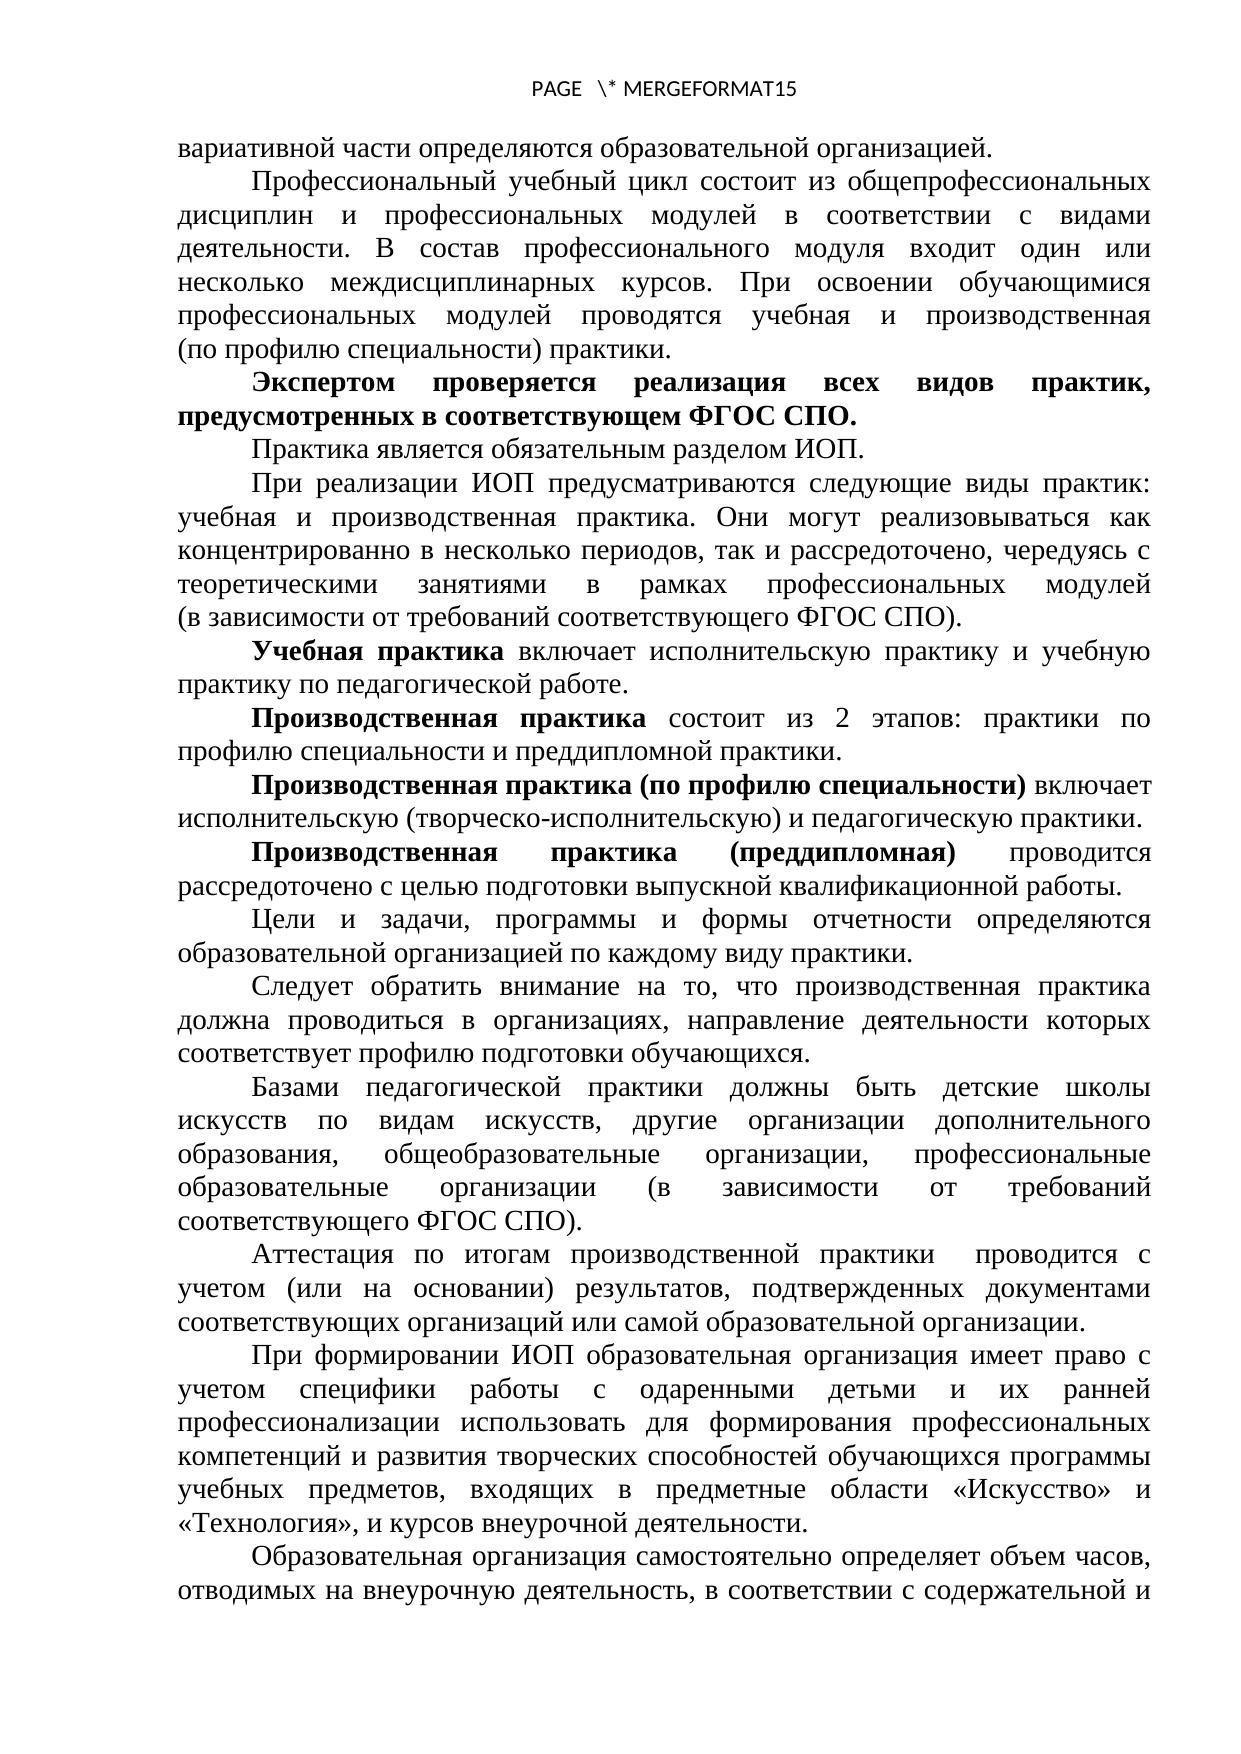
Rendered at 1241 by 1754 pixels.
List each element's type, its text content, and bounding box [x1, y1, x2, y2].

text Базами педагогической практики должны быть детские школы искусств по видам искусств, другие организации дополнительного образования, общеобразовательные организации, профессиональные образовательные организации (в зависимости от требований соответствующего ФГОС СПО). [177, 1069, 1152, 1237]
text Учебная практика включает исполнительскую практику и учебную практику по педагогической работе. [177, 633, 1152, 700]
text Производственная практика (по профилю специальности) включает исполнительскую (творческо-исполнительскую) и педагогическую практики. [177, 767, 1152, 834]
text Аттестация по итогам производственной практики проводится с учетом (или на основании) результатов, подтвержденных документами соответствующих организаций или самой образовательной организации. [177, 1237, 1152, 1337]
text Экспертом проверяется реализация всех видов практик, предусмотренных в соответствующем ФГОС СПО. [177, 364, 1152, 432]
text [177, 130, 1152, 163]
text Профессиональный учебный цикл состоит из общепрофессиональных дисциплин и профессиональных модулей в соответствии с видами деятельности. В состав профессионального модуля входит один или несколько междисциплинарных курсов. При освоении обучающимися профессиональных модулей проводятся учебная и производственная (по профилю специальности) практики. [177, 163, 1152, 364]
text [177, 1538, 1152, 1606]
text При формировании ИОП образовательная организация имеет право с учетом специфики работы с одаренными детьми и их ранней профессионализации использовать для формирования профессиональных компетенций и развития творческих способностей обучающихся программы учебных предметов, входящих в предметные области «Искусство» и «Технология», и курсов внеурочной деятельности. [177, 1337, 1152, 1538]
text Производственная практика (преддипломная) проводится рассредоточено с целью подготовки выпускной квалификационной работы. [177, 834, 1152, 901]
text При реализации ИОП предусматриваются следующие виды практик: учебная и производственная практика. Они могут реализовываться как концентрированно в несколько периодов, так и рассредоточено, чередуясь с теоретическими занятиями в рамках профессиональных модулей (в зависимости от требований соответствующего ФГОС СПО). [177, 465, 1152, 633]
text Производственная практика состоит из 2 этапов: практики по профилю специальности и преддипломной практики. [177, 700, 1152, 767]
text Цели и задачи, программы и формы отчетности определяются образовательной организацией по каждому виду практики. [177, 901, 1152, 968]
text Следует обратить внимание на то, что производственная практика должна проводиться в организациях, направление деятельности которых соответствует профилю подготовки обучающихся. [177, 968, 1152, 1069]
text Практика является обязательным разделом ИОП. [177, 432, 1152, 465]
